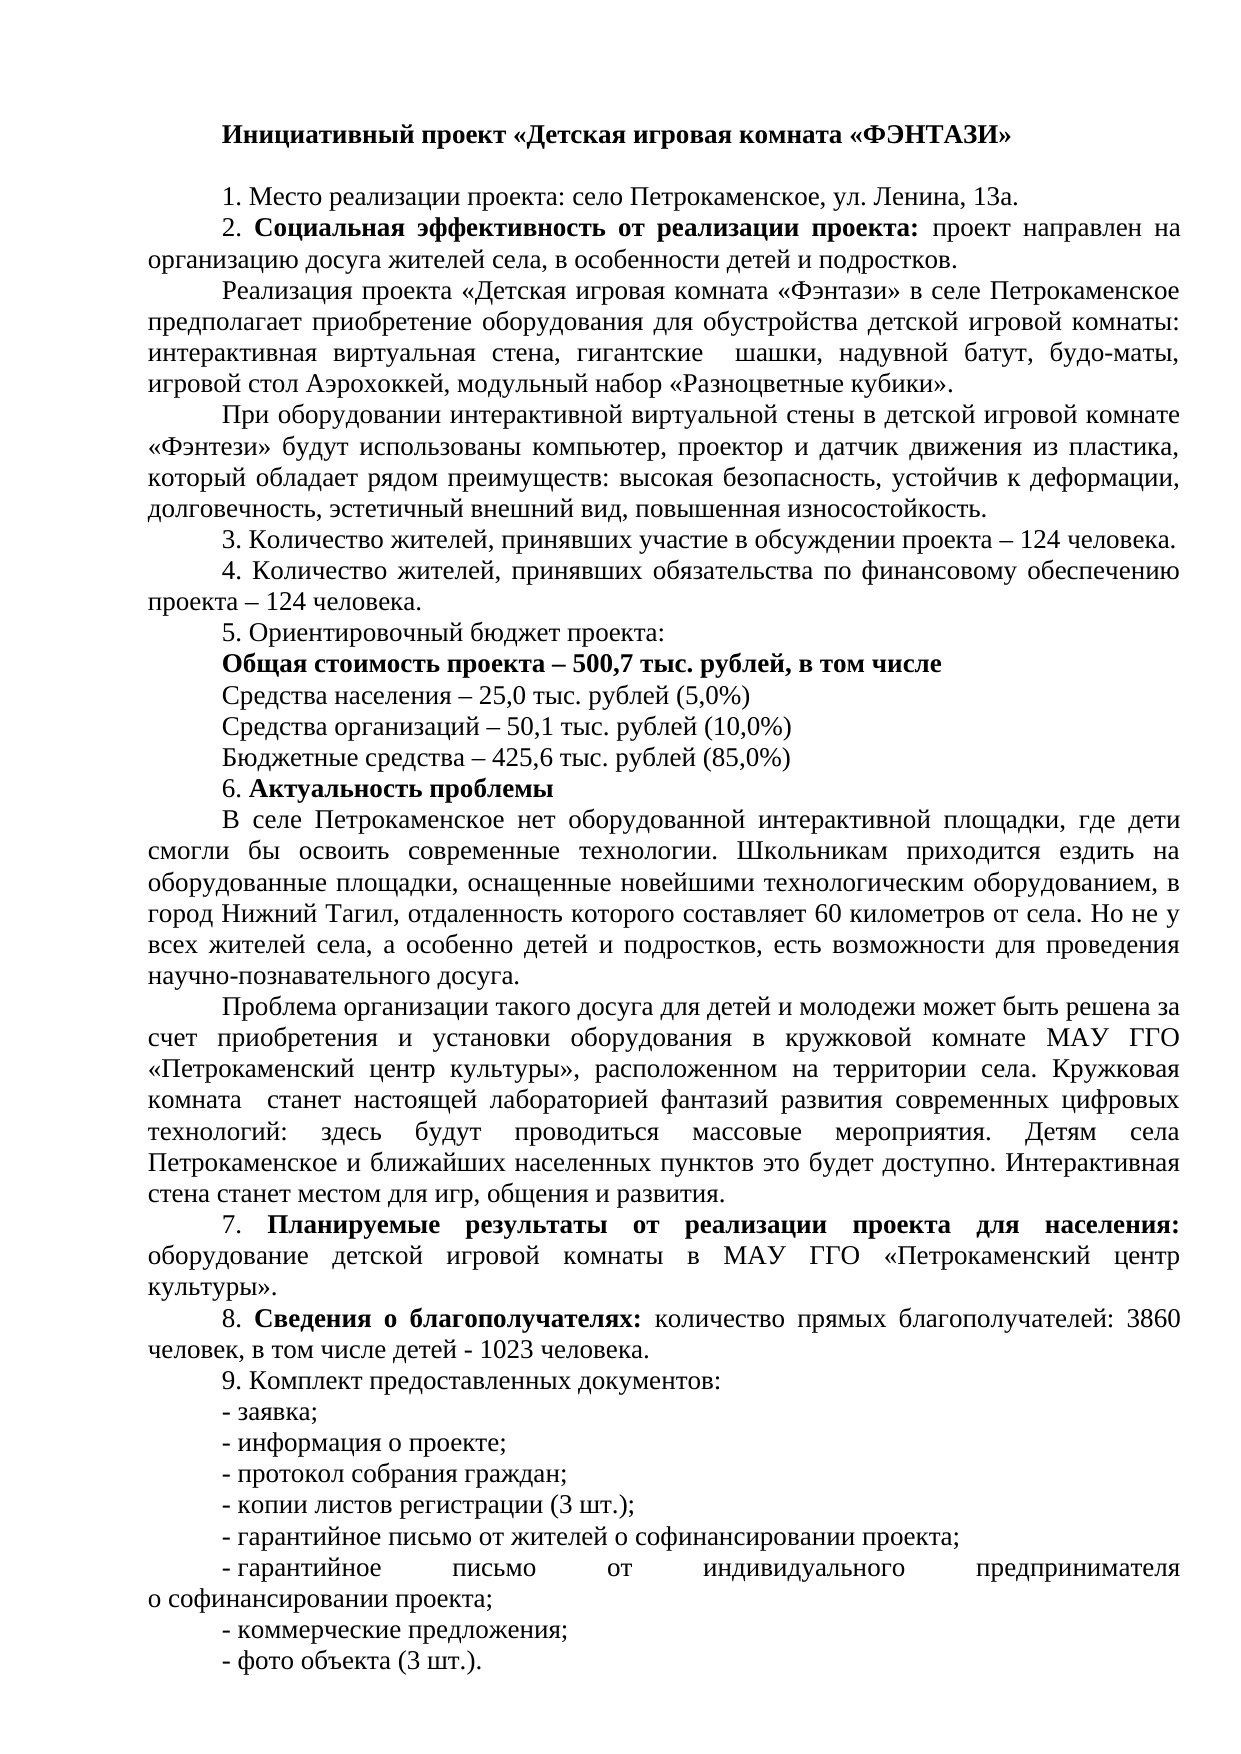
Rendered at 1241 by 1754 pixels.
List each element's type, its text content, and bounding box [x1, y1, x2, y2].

text - копии листов регистрации (3 шт.); [148, 1488, 1181, 1520]
text - гарантийное письмо от жителей о софинансировании проекта; [148, 1520, 1181, 1551]
text - информация о проекте; [148, 1426, 1181, 1457]
text Средства организаций – 50,1 тыс. рублей (10,0%) [148, 710, 1181, 741]
text Инициативный проект «Детская игровая комната «ФЭНТАЗИ» [148, 118, 1181, 149]
text В селе Петрокаменское нет оборудованной интерактивной площадки, где дети смогли бы освоить современные технологии. Школьникам приходится ездить на оборудованные площадки, оснащенные новейшими технологическим оборудованием, в город Нижний Тагил, отдаленность которого составляет 60 километров от села. Но не у всех жителей села, а особенно детей и подростков, есть возможности для проведения научно-познавательного досуга. [148, 803, 1181, 990]
text При оборудовании интерактивной виртуальной стены в детской игровой комнате «Фэнтези» будут использованы компьютер, проектор и датчик движения из пластика, который обладает рядом преимуществ: высокая безопасность, устойчив к деформации, долговечность, эстетичный внешний вид, повышенная износостойкость. [148, 398, 1181, 523]
text 6. Актуальность проблемы [148, 772, 1181, 803]
text - протокол собрания граждан; [148, 1457, 1181, 1488]
text 7. Планируемые результаты от реализации проекта для населения: оборудование детской игровой комнаты в МАУ ГГО «Петрокаменский центр культуры». [148, 1208, 1181, 1302]
text Реализация проекта «Детская игровая комната «Фэнтази» в селе Петрокаменское предполагает приобретение оборудования для обустройства детской игровой комнаты: интерактивная виртуальная стена, гигантские шашки, надувной батут, будо-маты, игровой стол Аэрохоккей, модульный набор «Разноцветные кубики». [148, 274, 1181, 398]
text 8. Сведения о благополучателях: количество прямых благополучателей: 3860 человек, в том числе детей - 1023 человека. [148, 1302, 1181, 1364]
text - гарантийное письмо от индивидуального предпринимателя о софинансировании проекта; [148, 1551, 1181, 1613]
text Бюджетные средства – 425,6 тыс. рублей (85,0%) [148, 741, 1181, 772]
text 5. Ориентировочный бюджет проекта: [148, 616, 1181, 648]
text - заявка; [148, 1395, 1181, 1426]
text Проблема организации такого досуга для детей и молодежи может быть решена за счет приобретения и установки оборудования в кружковой комнате МАУ ГГО «Петрокаменский центр культуры», расположенном на территории села. Кружковая комната станет настоящей лабораторией фантазий развития современных цифровых технологий: здесь будут проводиться массовые мероприятия. Детям села Петрокаменское и ближайших населенных пунктов это будет доступно. Интерактивная стена станет местом для игр, общения и развития. [148, 990, 1181, 1208]
text 2. Социальная эффективность от реализации проекта: проект направлен на организацию досуга жителей села, в особенности детей и подростков. [148, 212, 1181, 274]
text Средства населения – 25,0 тыс. рублей (5,0%) [148, 679, 1181, 710]
text 4. Количество жителей, принявших обязательства по финансовому обеспечению проекта – 124 человека. [148, 554, 1181, 616]
text Общая стоимость проекта – 500,7 тыс. рублей, в том числе [148, 648, 1181, 679]
text 9. Комплект предоставленных документов: [148, 1364, 1181, 1395]
text 1. Место реализации проекта: село Петрокаменское, ул. Ленина, 13а. [148, 180, 1181, 212]
text - фото объекта (3 шт.). [148, 1644, 1181, 1675]
text - коммерческие предложения; [148, 1613, 1181, 1644]
text 3. Количество жителей, принявших участие в обсуждении проекта – 124 человека. [148, 523, 1181, 554]
